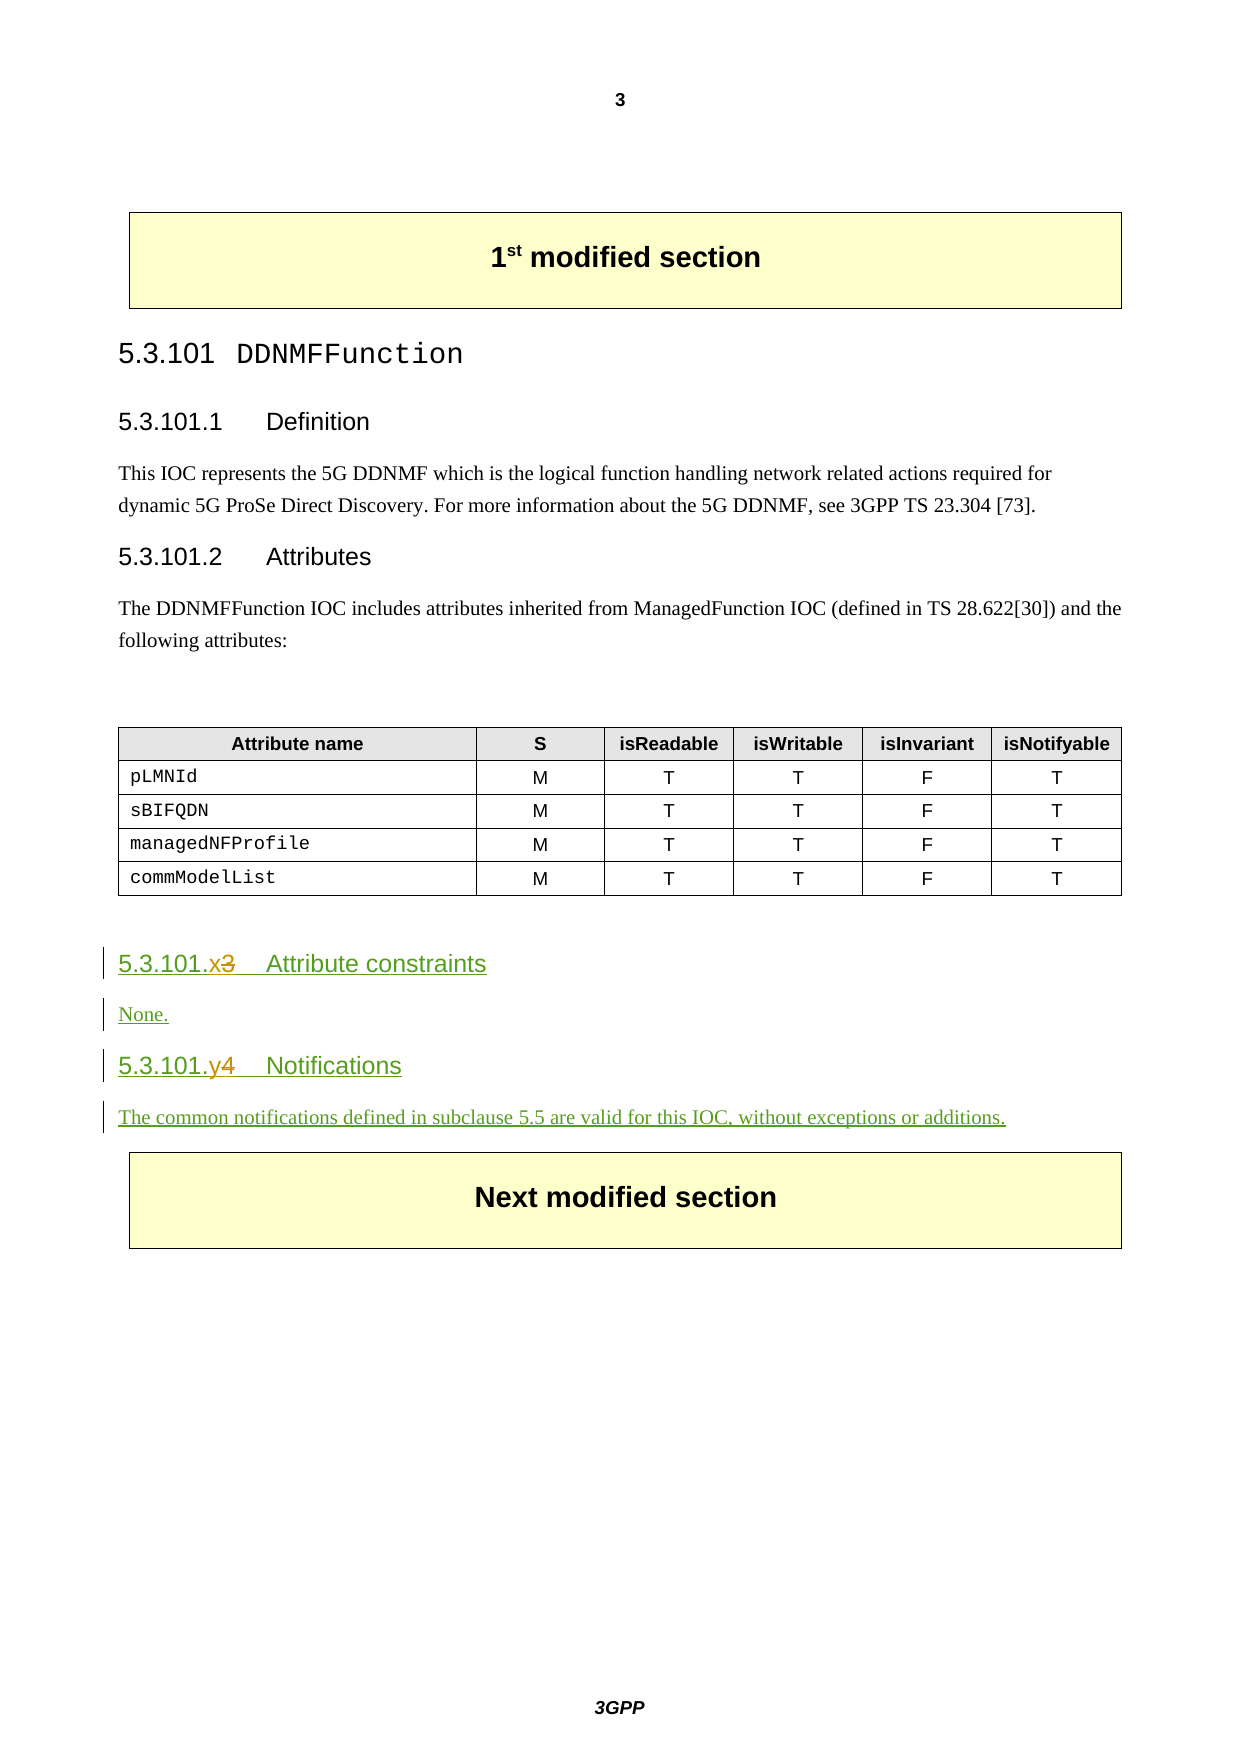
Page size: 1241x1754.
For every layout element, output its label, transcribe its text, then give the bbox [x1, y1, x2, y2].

table_cell T [605, 862, 733, 894]
table_cell T [605, 795, 733, 827]
table_cell M [477, 761, 604, 794]
table_cell F [863, 795, 991, 827]
text This IOC represents the 5G DDNMF which is the logical function handling network related actions required for dynamic 5G ProSe Direct Discovery. For more information about the 5G DDNMF, see 3GPP TS 23.304 [73]. [118, 457, 1122, 522]
table_cell sBIFQDN [119, 795, 476, 827]
table_cell pLMNId [119, 761, 476, 794]
subtitle 5.3.101 DDNMFFunction [118, 322, 1122, 387]
table_cell F [863, 761, 991, 794]
text The DDNMFFunction IOC includes attributes inherited from ManagedFunction IOC (defined in TS 28.622[30]) and the following attributes: [118, 592, 1122, 657]
table_header 1st modified section [130, 213, 1121, 308]
table_cell T [992, 829, 1121, 861]
table_cell M [477, 862, 604, 894]
table_cell M [477, 795, 604, 827]
table_header isReadable [605, 728, 733, 760]
subtitle 5.3.101.2 Attributes [118, 541, 1122, 573]
table_cell F [863, 829, 991, 861]
table_cell T [734, 761, 862, 794]
table_header isWritable [734, 728, 862, 760]
table_header Attribute name [119, 728, 476, 760]
table_header isNotifyable [992, 728, 1121, 760]
table_cell T [605, 829, 733, 861]
table_cell T [992, 862, 1121, 894]
table_cell M [477, 829, 604, 861]
table_header isInvariant [863, 728, 991, 760]
table_cell T [992, 761, 1121, 794]
table_header Next modified section [130, 1153, 1121, 1248]
table_cell T [734, 795, 862, 827]
table_cell T [605, 761, 733, 794]
table_cell T [734, 862, 862, 894]
table_cell commModelList [119, 862, 476, 894]
table_header S [477, 728, 604, 760]
table_cell T [992, 795, 1121, 827]
table_cell F [863, 862, 991, 894]
table_cell managedNFProfile [119, 829, 476, 861]
table_cell T [734, 829, 862, 861]
subtitle 5.3.101.1 Definition [118, 406, 1122, 438]
